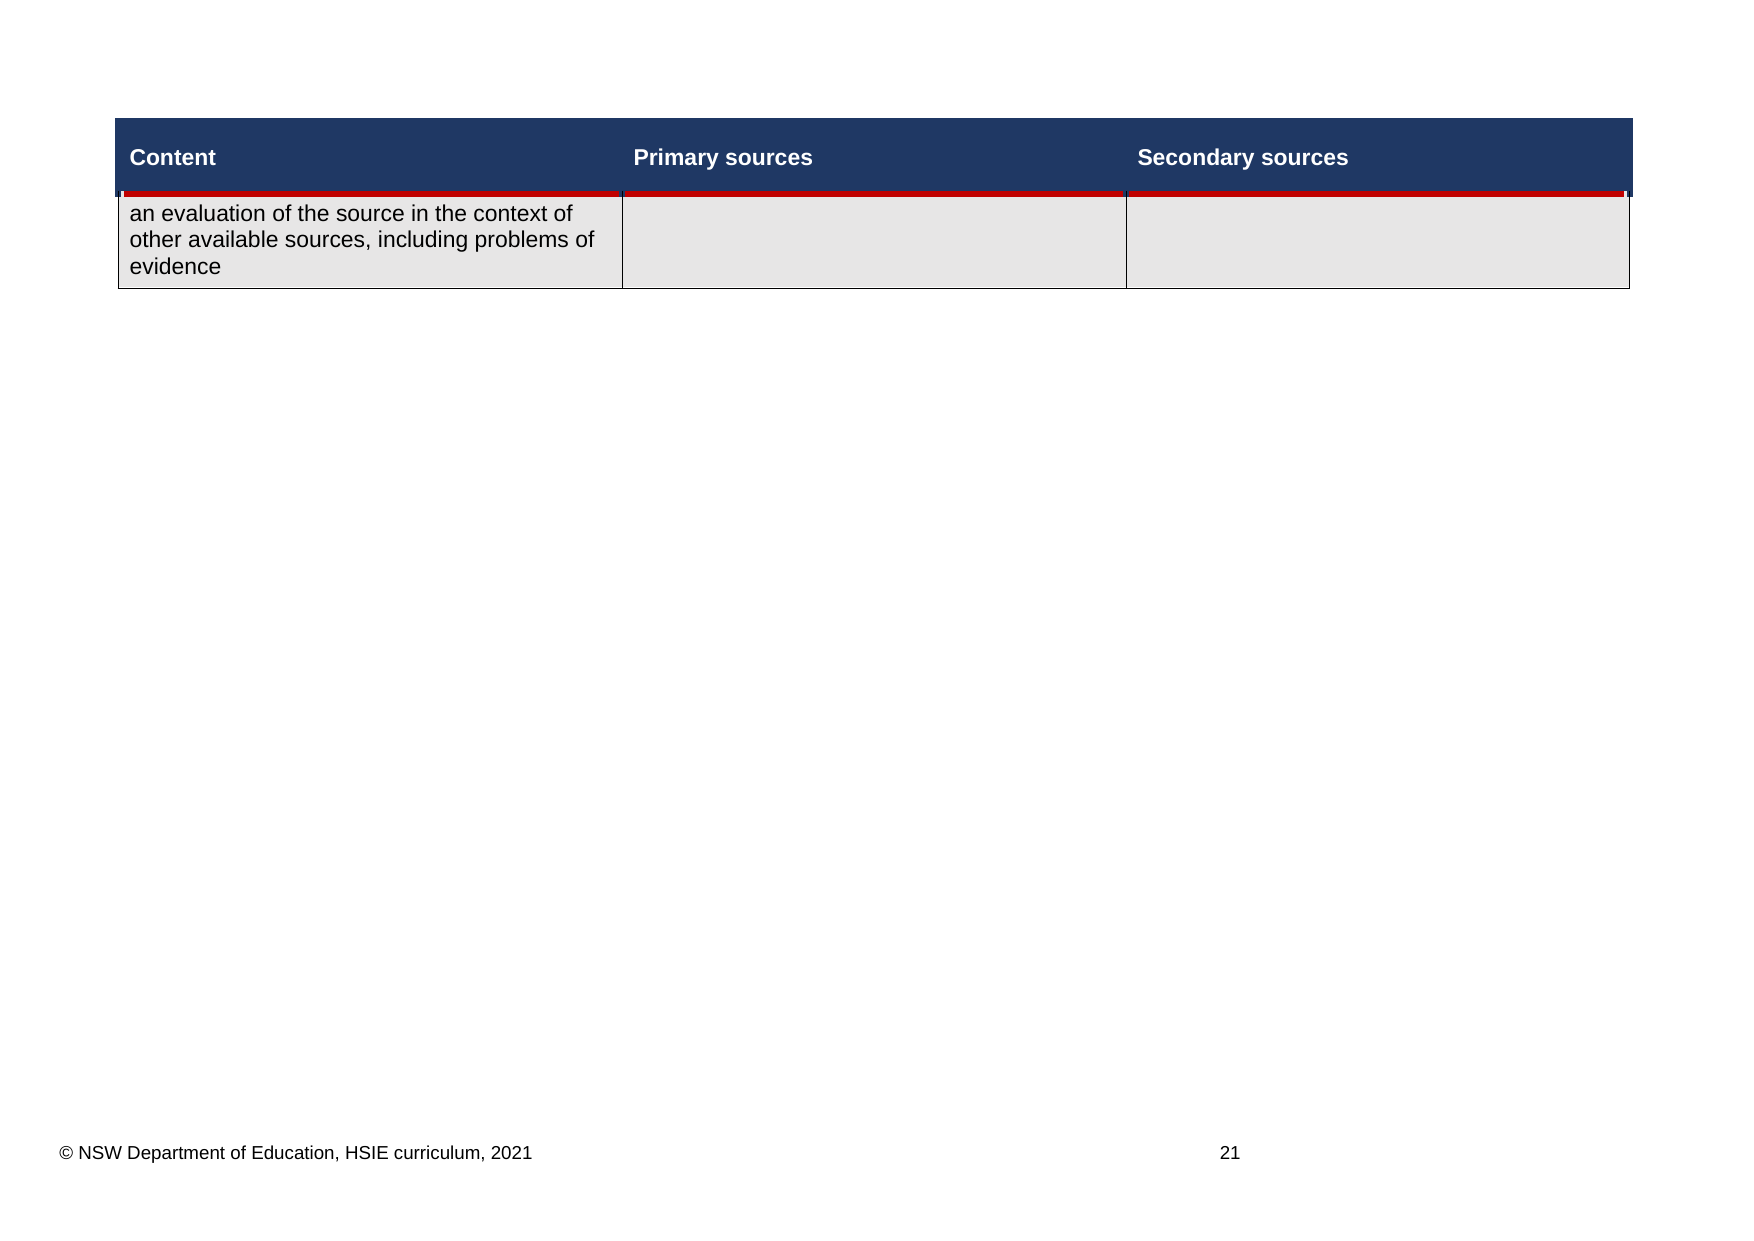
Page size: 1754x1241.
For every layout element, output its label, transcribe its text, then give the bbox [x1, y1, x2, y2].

table_header Content [121, 124, 619, 191]
table_cell [1127, 191, 1629, 287]
table_header Primary sources [625, 124, 1123, 191]
table_cell an evaluation of the source in the context of other available sources, including problems of evidence [119, 191, 622, 287]
table_header Secondary sources [1129, 124, 1627, 191]
table_cell [623, 197, 1126, 287]
